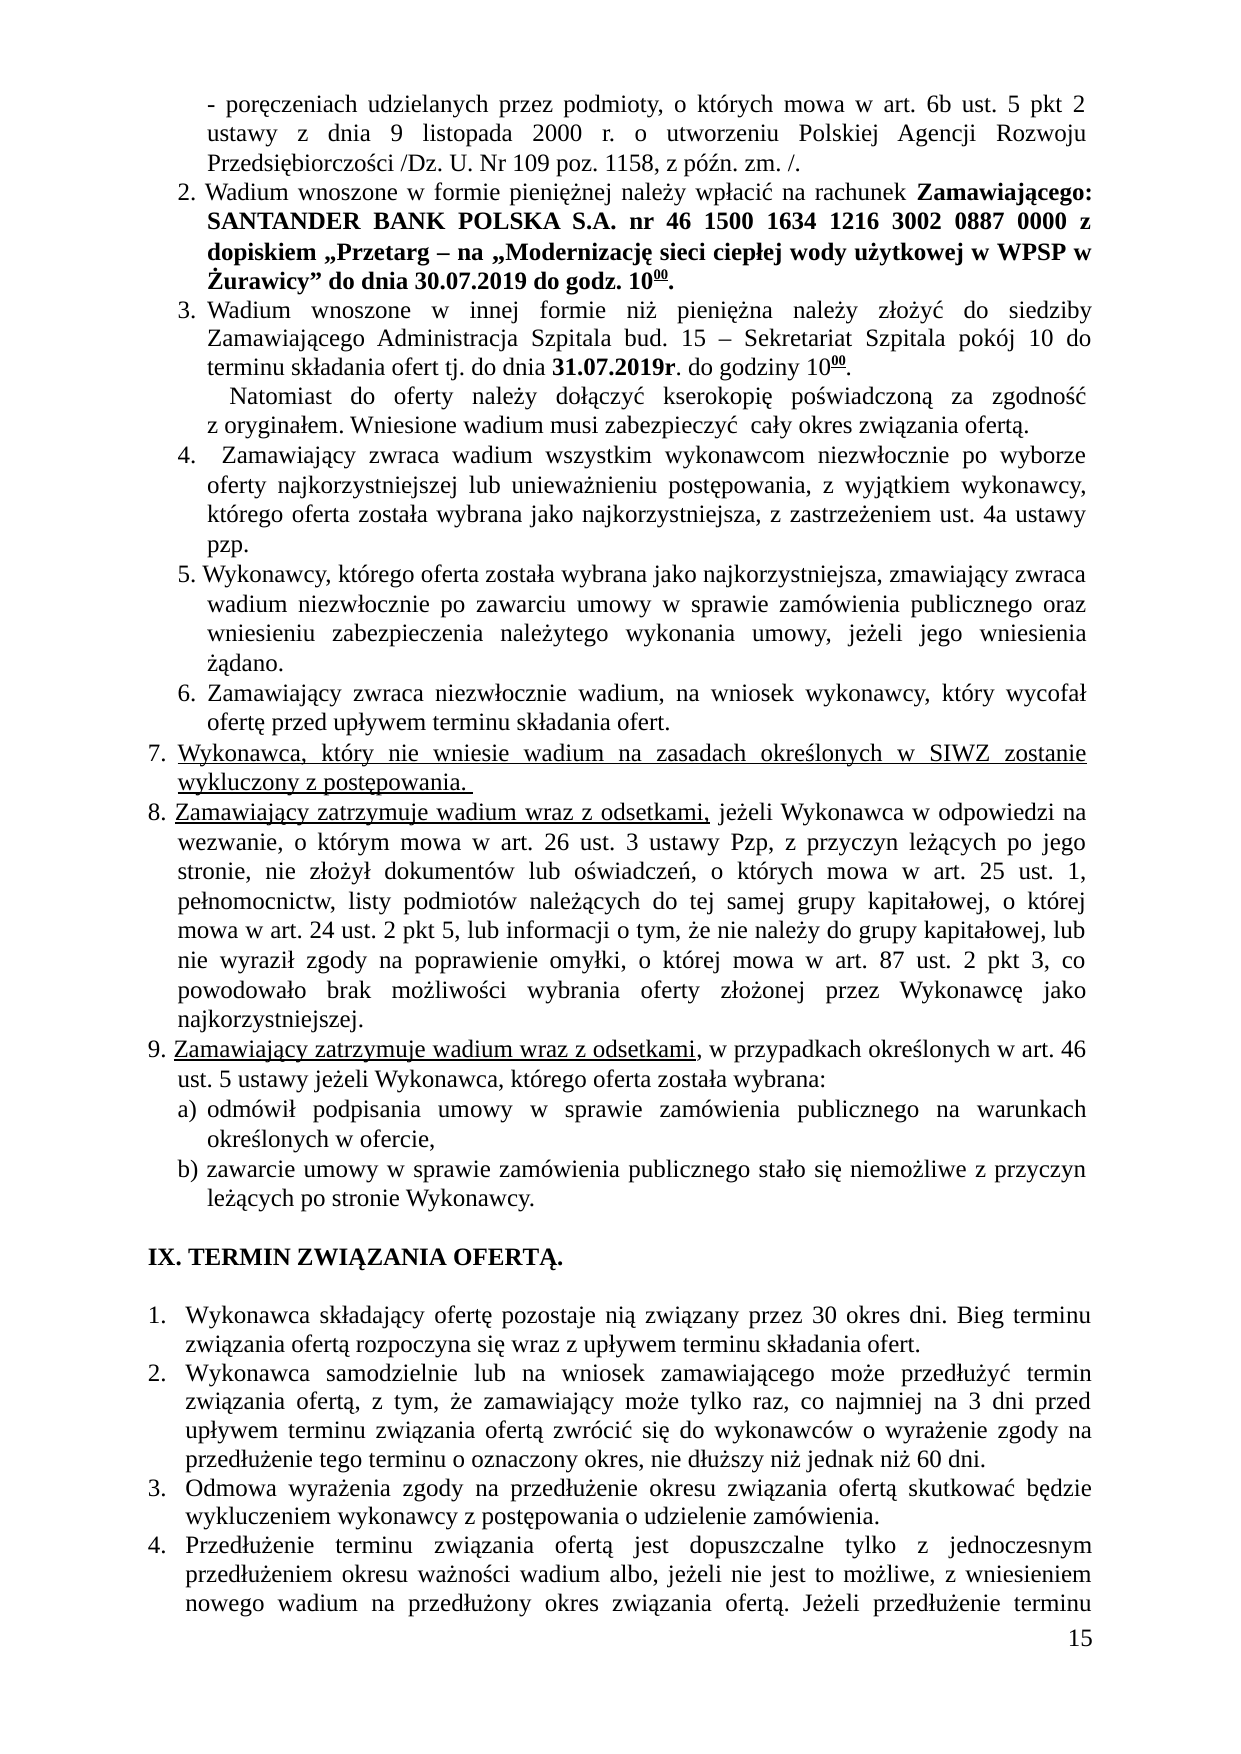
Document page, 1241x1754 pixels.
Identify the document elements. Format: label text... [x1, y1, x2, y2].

text 3. Wadium wnoszone w innej formie niż pieniężna należy złożyć do siedziby Zamawiającego Administracja Szpitala bud. 15 – Sekretariat Szpitala pokój 10 do terminu składania ofert tj. do dnia 31.07.2019r. do godziny 1000. [177, 295, 1093, 381]
text 2. Wadium wnoszone w formie pieniężnej należy wpłacić na rachunek Zamawiającego: SANTANDER BANK POLSKA S.A. nr 46 1500 1634 1216 3002 0887 0000 z dopiskiem „Przetarg – na „Modernizację sieci ciepłej wody użytkowej w WPSP w Żurawicy” do dnia 30.07.2019 do godz. 1000. [177, 177, 1093, 295]
text 5. Wykonawcy, którego oferta została wybrana jako najkorzystniejsza, zmawiający zwraca wadium niezwłocznie po zawarciu umowy w sprawie zamówienia publicznego oraz wniesieniu zabezpieczenia należytego wykonania umowy, jeżeli jego wniesienia żądano. [177, 559, 1087, 677]
text IX. TERMIN ZWIĄZANIA OFERTĄ. [148, 1242, 1093, 1271]
list Wykonawca składający ofertę pozostaje nią związany przez 30 okres dni. Bieg terminu związania ofertą rozpoczyna się wraz z upływem terminu składania ofert. [148, 1300, 1093, 1358]
text Natomiast do oferty należy dołączyć kserokopię poświadczoną za zgodność z oryginałem. Wniesione wadium musi zabezpieczyć cały okres związania ofertą. [192, 381, 1087, 439]
text - poręczeniach udzielanych przez podmioty, o których mowa w art. 6b ust. 5 pkt 2 ustawy z dnia 9 listopada 2000 r. o utworzeniu Polskiej Agencji Rozwoju Przedsiębiorczości /Dz. U. Nr 109 poz. 1158, z późn. zm. /. [207, 89, 1087, 177]
text 9. Zamawiający zatrzymuje wadium wraz z odsetkami, w przypadkach określonych w art. 46 ust. 5 ustawy jeżeli Wykonawca, którego oferta została wybrana: [148, 1034, 1087, 1093]
list Odmowa wyrażenia zgody na przedłużenie okresu związania ofertą skutkować będzie wykluczeniem wykonawcy z postępowania o udzielenie zamówienia. [148, 1473, 1093, 1530]
list Wykonawca samodzielnie lub na wniosek zamawiającego może przedłużyć termin związania ofertą, z tym, że zamawiający może tylko raz, co najmniej na 3 dni przed upływem terminu związania ofertą zwrócić się do wykonawców o wyrażenie zgody na przedłużenie tego terminu o oznaczony okres, nie dłuższy niż jednak niż 60 dni. [148, 1358, 1093, 1473]
text 7. Wykonawca, który nie wniesie wadium na zasadach określonych w SIWZ zostanie wykluczony z postępowania. [148, 738, 1087, 796]
text 4. Zamawiający zwraca wadium wszystkim wykonawcom niezwłocznie po wyborze oferty najkorzystniejszej lub unieważnieniu postępowania, z wyjątkiem wykonawcy, którego oferta została wybrana jako najkorzystniejsza, z zastrzeżeniem ust. 4a ustawy pzp. [177, 440, 1087, 558]
text 6. Zamawiający zwraca niezwłocznie wadium, na wniosek wykonawcy, który wycofał ofertę przed upływem terminu składania ofert. [177, 678, 1087, 736]
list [148, 1530, 1093, 1616]
text 8. Zamawiający zatrzymuje wadium wraz z odsetkami, jeżeli Wykonawca w odpowiedzi na wezwanie, o którym mowa w art. 26 ust. 3 ustawy Pzp, z przyczyn leżących po jego stronie, nie złożył dokumentów lub oświadczeń, o których mowa w art. 25 ust. 1, pełnomocnictw, listy podmiotów należących do tej samej grupy kapitałowej, o której mowa w art. 24 ust. 2 pkt 5, lub informacji o tym, że nie należy do grupy kapitałowej, lub nie wyraził zgody na poprawienie omyłki, o której mowa w art. 87 ust. 2 pkt 3, co powodowało brak możliwości wybrania oferty złożonej przez Wykonawcę jako najkorzystniejszej. [148, 797, 1087, 1033]
text b) zawarcie umowy w sprawie zamówienia publicznego stało się niemożliwe z przyczyn leżących po stronie Wykonawcy. [177, 1154, 1087, 1212]
text a) odmówił podpisania umowy w sprawie zamówienia publicznego na warunkach określonych w ofercie, [177, 1094, 1087, 1152]
